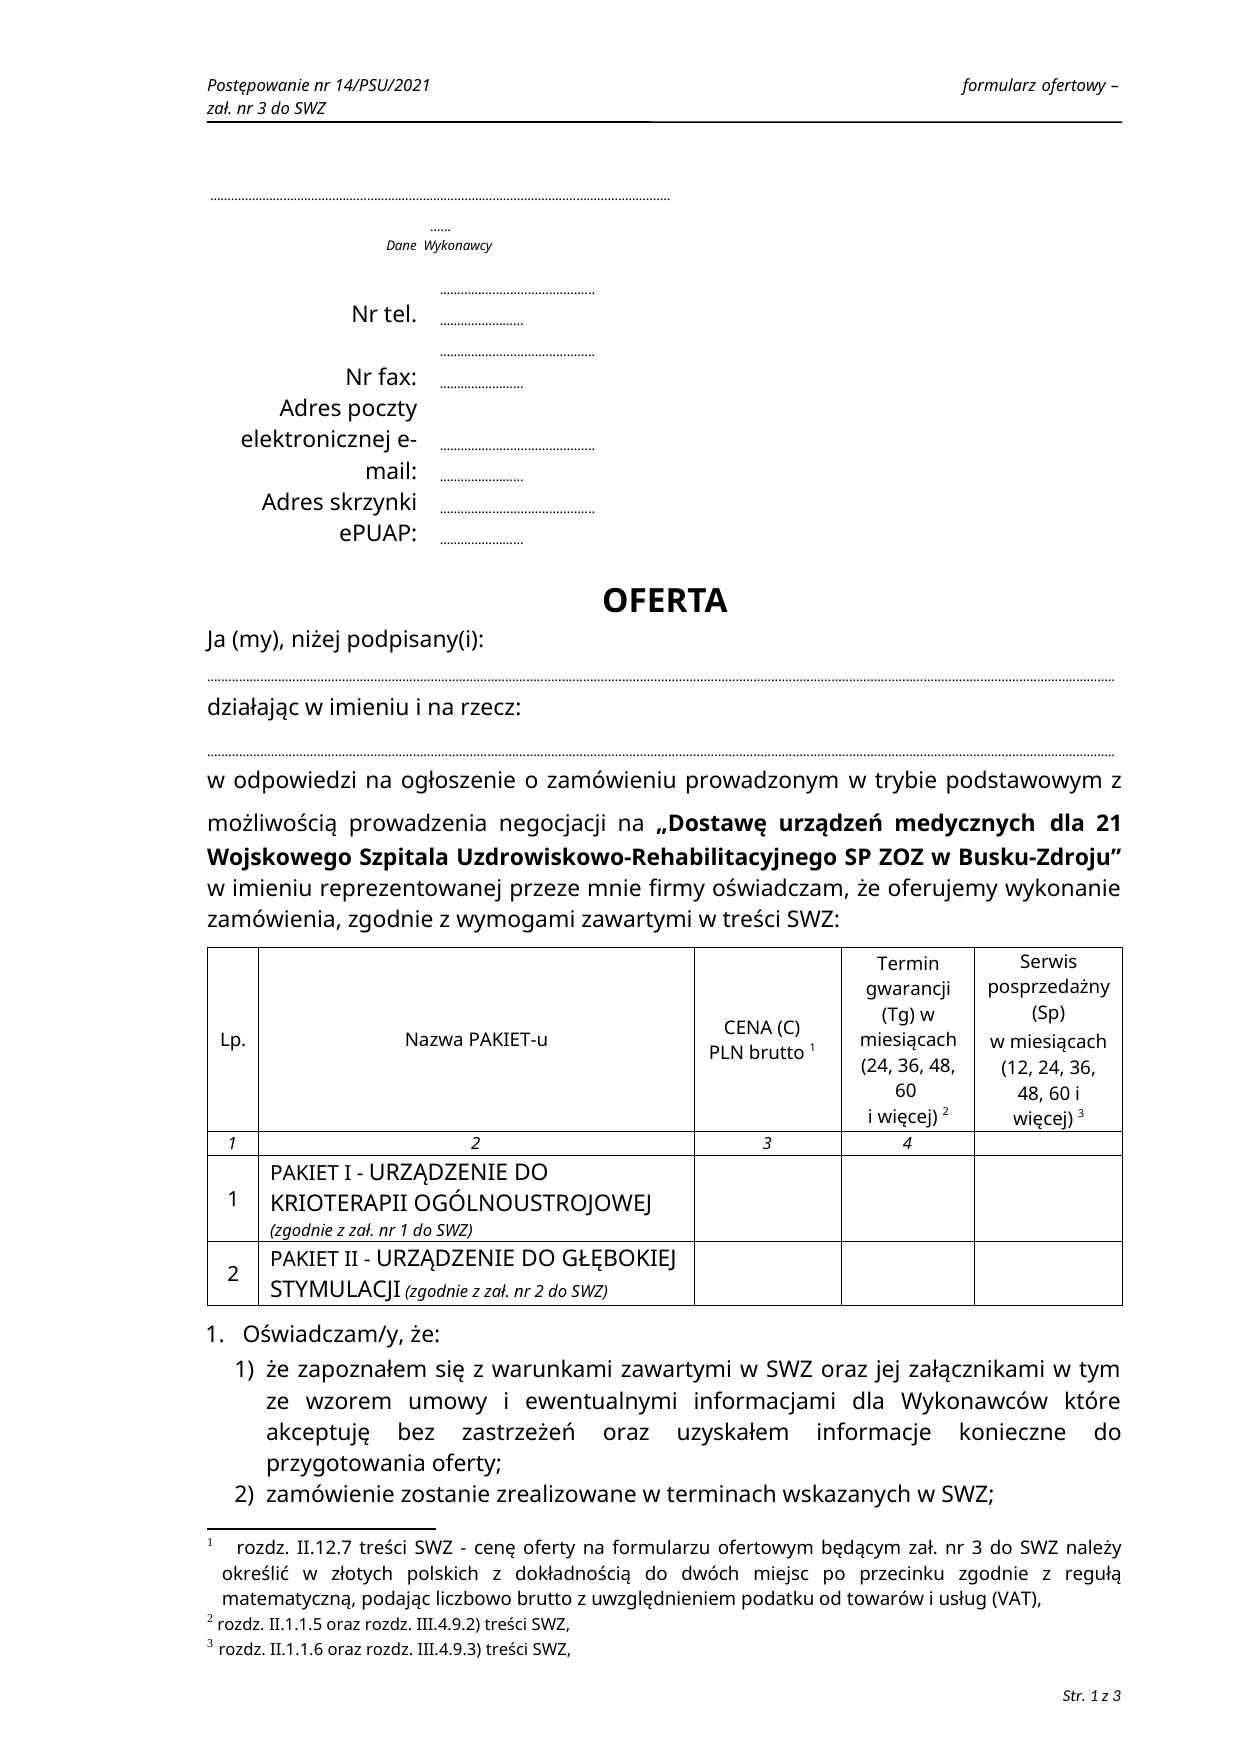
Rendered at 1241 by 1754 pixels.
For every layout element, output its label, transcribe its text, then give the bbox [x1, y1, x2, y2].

table_cell [695, 1156, 841, 1241]
table_cell [975, 1242, 1122, 1304]
table_cell 4 [842, 1132, 974, 1155]
table_cell 2 [208, 1242, 258, 1304]
table_cell Nr tel. [196, 267, 428, 329]
table_cell 2 [259, 1132, 694, 1155]
text ................................................................................................................................................................................................................................................................ [207, 729, 1122, 760]
table_header Lp. [208, 948, 258, 1131]
table_cell Nr fax: [196, 330, 428, 392]
table_header CENA (C) PLN brutto [695, 948, 841, 1131]
table_cell Adres poczty elektronicznej e-mail: [196, 392, 428, 486]
table_cell [842, 1242, 974, 1304]
table_cell [695, 1242, 841, 1304]
table_cell …………................................…………………... [428, 486, 685, 548]
text działając w imieniu i na rzecz: [207, 691, 1122, 722]
list że zapoznałem się z warunkami zawartymi w SWZ oraz jej załącznikami w tym ze wzorem umowy i ewentualnymi informacjami dla Wykonawców które akceptuję bez zastrzeżeń oraz uzyskałem informacje konieczne do przygotowania oferty; [254, 1353, 1122, 1478]
table_cell [975, 1132, 1122, 1155]
table_cell 1 [208, 1132, 258, 1155]
text w odpowiedzi na ogłoszenie o zamówieniu prowadzonym w trybie podstawowym z możliwością prowadzenia negocjacji na „Dostawę urządzeń medycznych dla 21 Wojskowego Szpitala Uzdrowiskowo-Rehabilitacyjnego SP ZOZ w Busku-Zdroju” w imieniu reprezentowanej przeze mnie firmy oświadczam, że oferujemy wykonanie zamówienia, zgodnie z wymogami zawartymi w treści SWZ: [207, 764, 1122, 934]
table_cell 3 [695, 1132, 841, 1155]
table_cell [842, 1156, 974, 1241]
table_cell 1 [208, 1156, 258, 1241]
table_header Nazwa PAKIET-u [259, 948, 694, 1131]
table_cell Adres skrzynki ePUAP: [196, 486, 428, 548]
text Ja (my), niżej podpisany(i): ................................................................................................................................................................................................................................................................ [207, 622, 1122, 685]
subtitle OFERTA [207, 577, 1122, 622]
table_header Termin gwarancji (Tg) w miesiącach (24, 36, 48, 60 i więcej) [842, 948, 974, 1131]
list zamówienie zostanie zrealizowane w terminach wskazanych w SWZ; [254, 1478, 1122, 1510]
table_cell …………................................…………………... [428, 267, 685, 329]
table_cell PAKIET I - URZĄDZENIE DO KRIOTERAPII OGÓLNOUSTROJOWEJ (zgodnie z zał. nr 1 do SWZ) [259, 1156, 694, 1241]
table_header ………………………………………………………………………………………………………………………… Dane Wykonawcy [196, 173, 685, 267]
table_header Serwis posprzedażny (Sp) w miesiącach (12, 24, 36, 48, 60 i więcej) [975, 948, 1122, 1131]
list Oświadczam/y, że: [224, 1318, 1122, 1349]
table_cell …………................................…………………... [428, 392, 685, 486]
table_cell …………................................…………………... [428, 330, 685, 392]
table_cell PAKIET II - URZĄDZENIE DO GŁĘBOKIEJ STYMULACJI (zgodnie z zał. nr 2 do SWZ) [259, 1242, 694, 1304]
table_cell [975, 1156, 1122, 1241]
